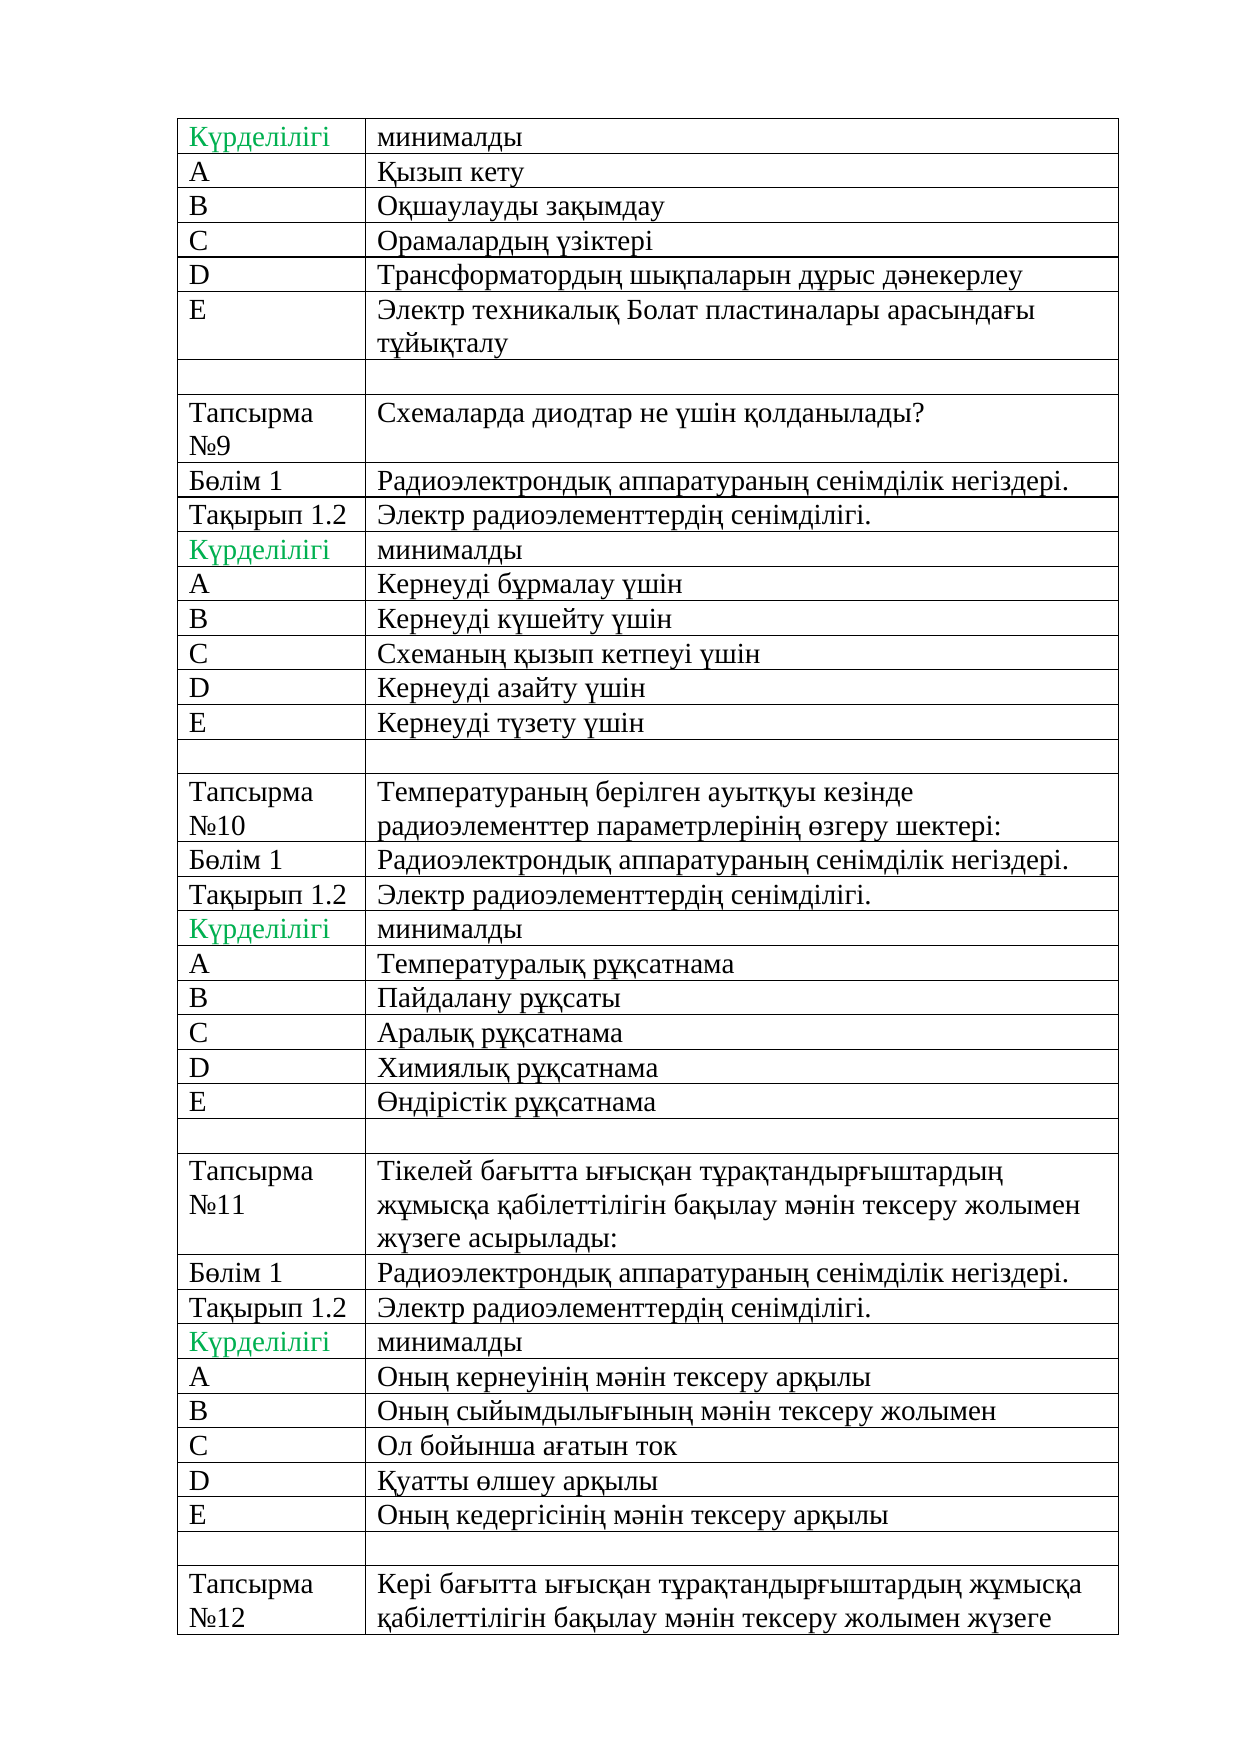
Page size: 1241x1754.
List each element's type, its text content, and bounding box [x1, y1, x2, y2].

table_cell C [178, 1015, 365, 1049]
table_cell D [178, 258, 365, 291]
table_cell E [178, 292, 365, 359]
table_cell Тапсырма №9 [178, 395, 365, 462]
table_cell Оның сыйымдылығының мәнін тексеру жолымен [366, 1394, 1118, 1427]
table_cell Күрделілігі [178, 1324, 365, 1358]
table_cell Оның кернеуінің мәнін тексеру арқылы [366, 1359, 1118, 1392]
table_cell E [178, 1497, 365, 1531]
table_cell Қызып кету [366, 154, 1118, 187]
table_cell Радиоэлектрондық аппаратураның сенімділік негіздері. [366, 1255, 1118, 1289]
table_cell [178, 1119, 365, 1152]
table_cell A [178, 567, 365, 600]
table_cell Электр техникалық Болат пластиналары арасындағы тұйықталу [366, 292, 1118, 359]
table_cell B [178, 188, 365, 222]
table_cell Тапсырма №10 [178, 774, 365, 841]
table_cell Пайдалану рұқсаты [366, 981, 1118, 1014]
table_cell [366, 1566, 1118, 1633]
table_cell Тақырып 1.2 [178, 877, 365, 910]
table_cell D [178, 1463, 365, 1496]
table_cell Температуралық рұқсатнама [366, 946, 1118, 979]
table_cell Өндірістік рұқсатнама [366, 1084, 1118, 1118]
table_cell Кернеуді азайту үшін [366, 670, 1118, 704]
table_cell Кернеуді түзету үшін [366, 705, 1118, 738]
table_cell [366, 1532, 1118, 1565]
table_cell Қуатты өлшеу арқылы [366, 1463, 1118, 1496]
table_cell Радиоэлектрондық аппаратураның сенімділік негіздері. [366, 842, 1118, 876]
table_cell B [178, 981, 365, 1014]
table_cell Электр радиоэлементтердің сенімділігі. [366, 1290, 1118, 1323]
table_cell C [178, 223, 365, 256]
table_cell C [178, 636, 365, 669]
table_cell Электр радиоэлементтердің сенімділігі. [366, 877, 1118, 910]
table_cell Бөлім 1 [178, 1255, 365, 1289]
table_cell [366, 1119, 1118, 1152]
table_cell Оның кедергісінің мәнін тексеру арқылы [366, 1497, 1118, 1531]
table_cell Радиоэлектрондық аппаратураның сенімділік негіздері. [366, 463, 1118, 496]
table_cell [366, 360, 1118, 394]
table_cell Тапсырма №11 [178, 1154, 365, 1254]
table_cell минималды [366, 532, 1118, 566]
table_cell Күрделілігі [178, 911, 365, 945]
table_cell минималды [366, 119, 1118, 153]
table_cell Химиялық рұқсатнама [366, 1050, 1118, 1083]
table_cell Бөлім 1 [178, 842, 365, 876]
table_cell Бөлім 1 [178, 463, 365, 496]
table_cell Күрделілігі [178, 532, 365, 566]
table_cell E [178, 705, 365, 738]
table_cell Оқшаулауды зақымдау [366, 188, 1118, 222]
table_cell Схемаларда диодтар не үшін қолданылады? [366, 395, 1118, 462]
table_cell минималды [366, 1324, 1118, 1358]
table_cell D [178, 670, 365, 704]
table_cell D [178, 1050, 365, 1083]
table_cell E [178, 1084, 365, 1118]
table_cell Орамалардың үзіктері [366, 223, 1118, 256]
table_cell Кернеуді бұрмалау үшін [366, 567, 1118, 600]
table_cell Тақырып 1.2 [178, 498, 365, 531]
table_cell Трансформатордың шықпаларын дұрыс дәнекерлеу [366, 258, 1118, 291]
table_cell [178, 1532, 365, 1565]
table_cell Ол бойынша ағатын ток [366, 1428, 1118, 1462]
table_cell Аралық рұқсатнама [366, 1015, 1118, 1049]
table_cell B [178, 1394, 365, 1427]
table_cell Схеманың қызып кетпеуі үшін [366, 636, 1118, 669]
table_cell [178, 740, 365, 773]
table_cell минималды [366, 911, 1118, 945]
table_cell Кернеуді күшейту үшін [366, 601, 1118, 635]
table_cell Тапсырма №12 [178, 1566, 365, 1633]
table_cell [366, 740, 1118, 773]
table_cell A [178, 154, 365, 187]
table_cell Күрделілігі [178, 119, 365, 153]
table_cell Температураның берілген ауытқуы кезінде радиоэлементтер параметрлерінің өзгеру шектері: [366, 774, 1118, 841]
table_cell [178, 360, 365, 394]
table_cell B [178, 601, 365, 635]
table_cell Электр радиоэлементтердің сенімділігі. [366, 498, 1118, 531]
table_cell Тікелей бағытта ығысқан тұрақтандырғыштардың жұмысқа қабілеттілігін бақылау мәнін тексеру жолымен жүзеге асырылады: [366, 1154, 1118, 1254]
table_cell Тақырып 1.2 [178, 1290, 365, 1323]
table_cell A [178, 946, 365, 979]
table_cell A [178, 1359, 365, 1392]
table_cell C [178, 1428, 365, 1462]
